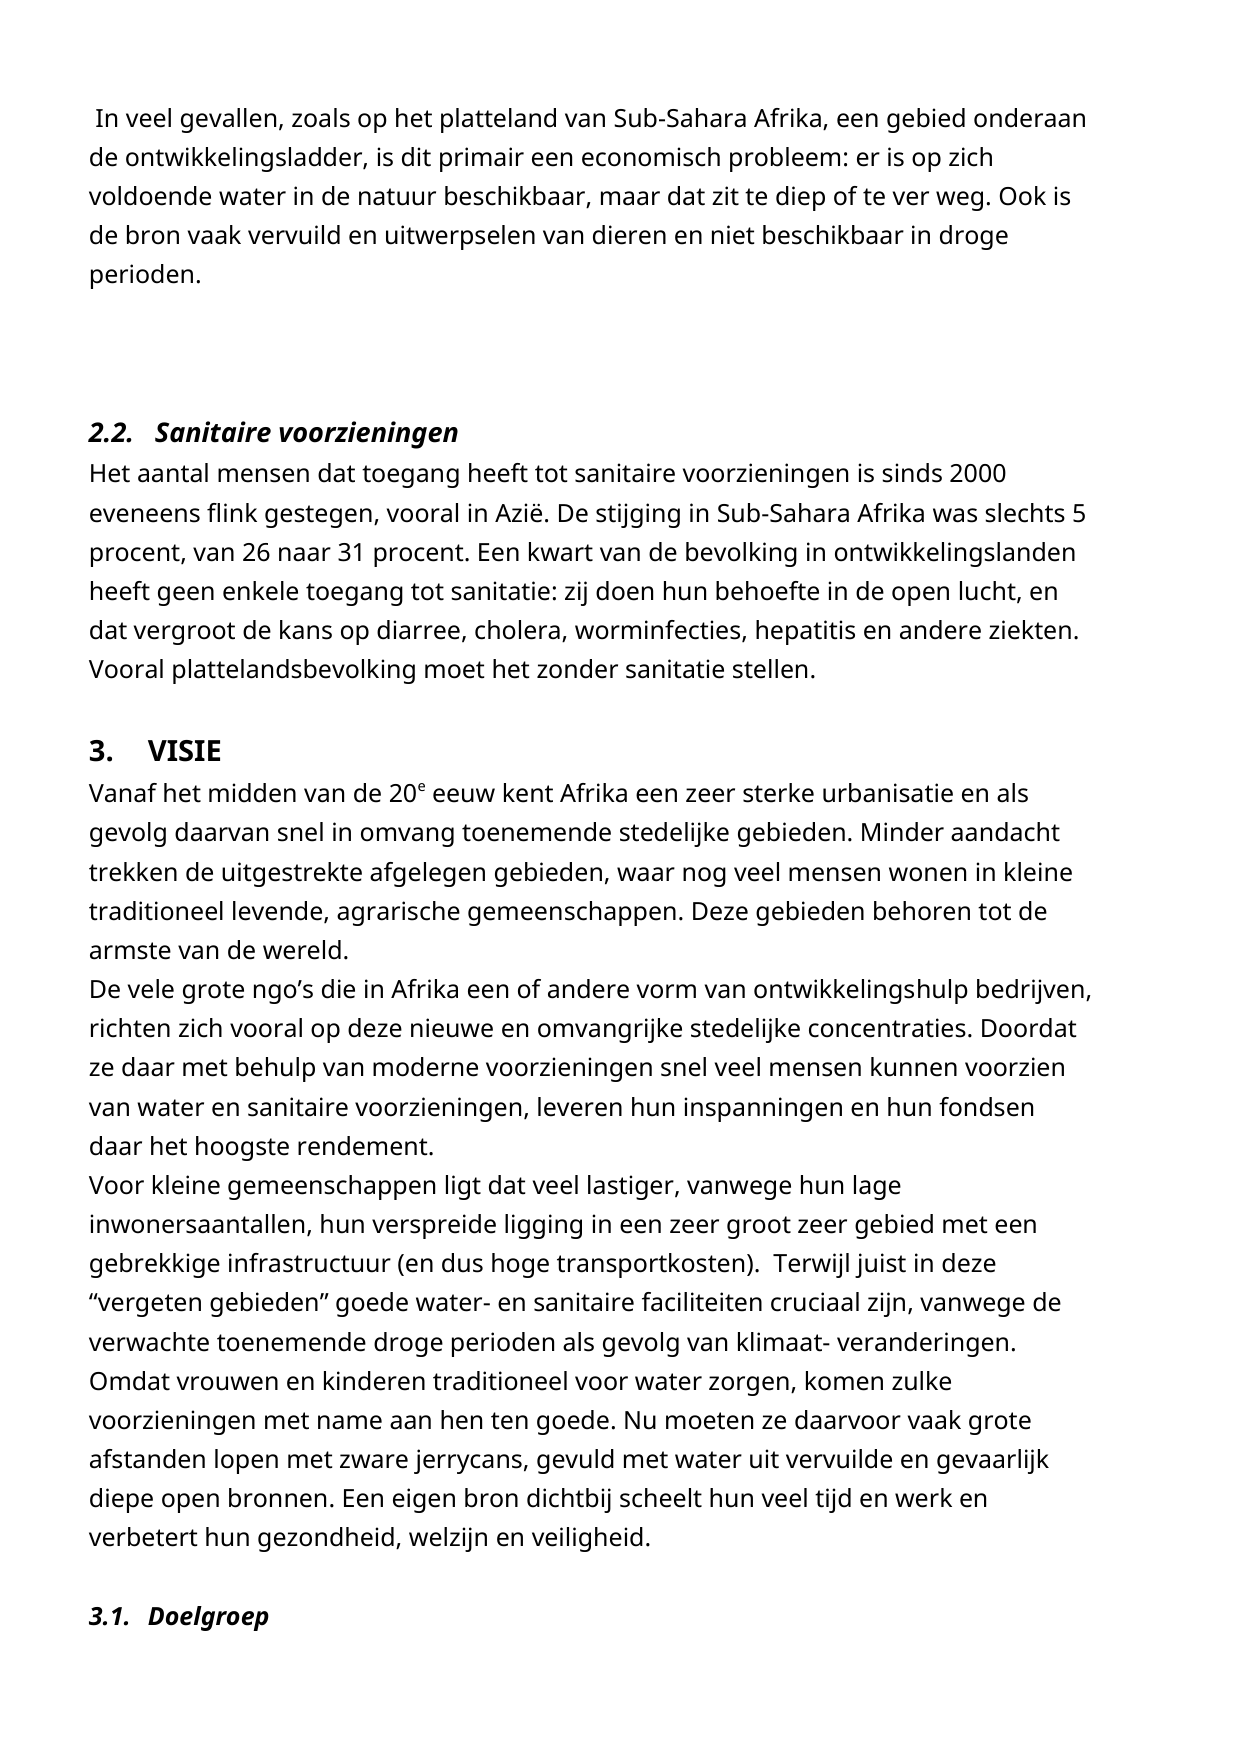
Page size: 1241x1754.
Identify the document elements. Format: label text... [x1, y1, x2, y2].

list Sanitaire voorzieningen [89, 414, 1092, 451]
text Vanaf het midden van de 20e eeuw kent Afrika een zeer sterke urbanisatie en als gevolg daarvan snel in omvang toenemende stedelijke gebieden. Minder aandacht trekken de uitgestrekte afgelegen gebieden, waar nog veel mensen wonen in kleine traditioneel levende, agrarische gemeenschappen. Deze gebieden behoren tot de armste van de wereld. [89, 776, 1092, 967]
text De vele grote ngo’s die in Afrika een of andere vorm van ontwikkelingshulp bedrijven, richten zich vooral op deze nieuwe en omvangrijke stedelijke concentraties. Doordat ze daar met behulp van moderne voorzieningen snel veel mensen kunnen voorzien van water en sanitaire voorzieningen, leveren hun inspanningen en hun fondsen daar het hoogste rendement. [89, 972, 1092, 1162]
text Omdat vrouwen en kinderen traditioneel voor water zorgen, komen zulke voorzieningen met name aan hen ten goede. Nu moeten ze daarvoor vaak grote afstanden lopen met zware jerrycans, gevuld met water uit vervuilde en gevaarlijk diepe open bronnen. Een eigen bron dichtbij scheelt hun veel tijd en werk en verbetert hun gezondheid, welzijn en veiligheid. [89, 1363, 1092, 1554]
text Het aantal mensen dat toegang heeft tot sanitaire voorzieningen is sinds 2000 eveneens flink gestegen, vooral in Azië. De stijging in Sub-Sahara Afrika was slechts 5 procent, van 26 naar 31 procent. Een kwart van de bevolking in ontwikkelingslanden heeft geen enkele toegang tot sanitatie: zij doen hun behoefte in de open lucht, en dat vergroot de kans op diarree, cholera, worminfecties, hepatitis en andere ziekten. Vooral plattelandsbevolking moet het zonder sanitatie stellen. [89, 456, 1092, 686]
list VISIE [89, 730, 1092, 770]
text In veel gevallen, zoals op het platteland van Sub-Sahara Afrika, een gebied onderaan de ontwikkelingsladder, is dit primair een economisch probleem: er is op zich voldoende water in de natuur beschikbaar, maar dat zit te diep of te ver weg. Ook is de bron vaak vervuild en uitwerpselen van dieren en niet beschikbaar in droge perioden. [89, 100, 1092, 291]
list Doelgroep [89, 1598, 1092, 1632]
text Voor kleine gemeenschappen ligt dat veel lastiger, vanwege hun lage inwonersaantallen, hun verspreide ligging in een zeer groot zeer gebied met een gebrekkige infrastructuur (en dus hoge transportkosten). Terwijl juist in deze “vergeten gebieden” goede water- en sanitaire faciliteiten cruciaal zijn, vanwege de verwachte toenemende droge perioden als gevolg van klimaat- veranderingen. [89, 1168, 1092, 1358]
